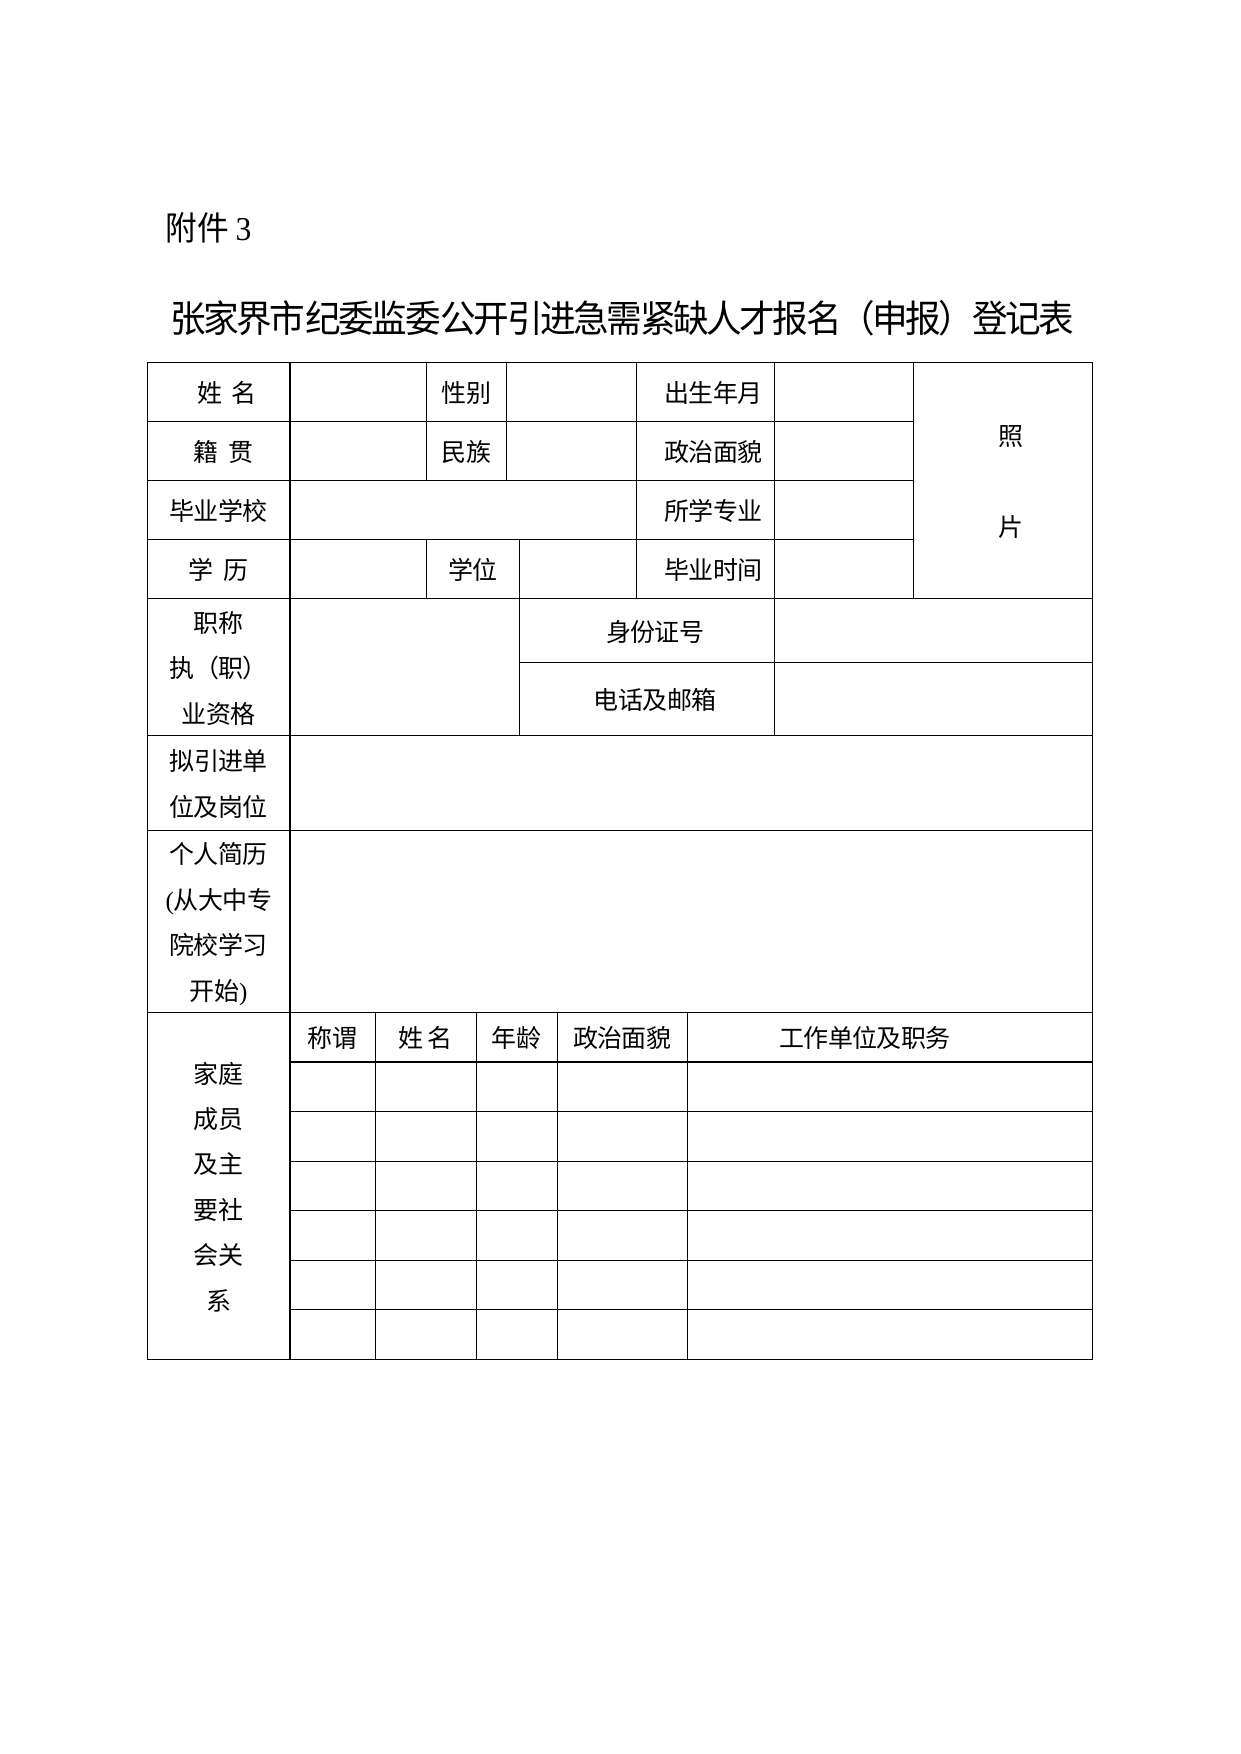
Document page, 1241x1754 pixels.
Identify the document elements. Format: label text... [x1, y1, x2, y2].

table_cell [291, 540, 426, 598]
table_cell [291, 1063, 375, 1111]
table_cell [291, 481, 636, 539]
table_header 姓 名 [148, 363, 289, 421]
table_cell 学位 [427, 540, 519, 598]
table_cell [558, 1063, 687, 1111]
table_cell 电话及邮箱 [520, 663, 774, 735]
table_cell [291, 1310, 375, 1359]
table_cell [477, 1063, 557, 1111]
table_cell [376, 1211, 476, 1260]
table_cell [775, 599, 1092, 662]
table_cell 政治面貌 [637, 422, 774, 480]
table_header [507, 363, 636, 421]
table_cell [688, 1063, 1092, 1111]
table_cell 政治面貌 [558, 1013, 687, 1061]
table_cell [688, 1162, 1092, 1210]
table_cell 职称 执（职）业资格 [148, 599, 289, 735]
table_cell 籍 贯 [148, 422, 289, 480]
table_cell [291, 1261, 375, 1309]
table_cell [688, 1211, 1092, 1260]
table_cell [520, 540, 636, 598]
table_cell 工作单位及职务 [688, 1013, 1092, 1061]
table_cell [477, 1261, 557, 1309]
table_cell [376, 1063, 476, 1111]
text 附件3 [165, 181, 1081, 271]
table_header 照 片 [914, 363, 1092, 598]
table_cell [507, 422, 636, 480]
table_cell [775, 481, 913, 539]
table_cell [688, 1310, 1092, 1359]
table_cell 所学专业 [637, 481, 774, 539]
table_cell [775, 540, 913, 598]
table_cell 毕业时间 [637, 540, 774, 598]
table_cell 拟引进单位及岗位 [148, 736, 289, 829]
table_header 出生年月 [637, 363, 774, 421]
table_cell [291, 422, 426, 480]
table_cell [291, 1112, 375, 1161]
table_cell 年龄 [477, 1013, 557, 1061]
table_header 性别 [427, 363, 506, 421]
table_cell [376, 1162, 476, 1210]
table_cell 姓 名 [376, 1013, 476, 1061]
table_cell 个人简历(从大中专院校学习 开始) [148, 831, 289, 1012]
table_cell [558, 1261, 687, 1309]
table_cell [291, 736, 1092, 829]
table_cell 身份证号 [520, 599, 774, 662]
table_cell [688, 1261, 1092, 1309]
table_cell [291, 1211, 375, 1260]
table_cell [688, 1112, 1092, 1161]
table_cell [558, 1310, 687, 1359]
table_cell [558, 1162, 687, 1210]
table_cell 家庭 成员 及主 要社 会关 系 [148, 1013, 289, 1359]
table_cell [376, 1112, 476, 1161]
table_cell [291, 831, 1092, 1012]
table_cell 民族 [427, 422, 506, 480]
table_cell [477, 1162, 557, 1210]
table_cell [477, 1310, 557, 1359]
table_header [775, 363, 913, 421]
table_cell [291, 599, 519, 735]
table_cell 学 历 [148, 540, 289, 598]
table_cell [376, 1310, 476, 1359]
table_cell [775, 663, 1092, 735]
table_header [291, 363, 426, 421]
table_cell 称谓 [291, 1013, 375, 1061]
table_cell [558, 1211, 687, 1260]
table_cell [558, 1112, 687, 1161]
table_cell [477, 1211, 557, 1260]
table_cell 毕业学校 [148, 481, 289, 539]
table_cell [477, 1112, 557, 1161]
table_cell [376, 1261, 476, 1309]
table_cell [775, 422, 913, 480]
text 张家界市纪委监委公开引进急需紧缺人才报名（申报）登记表 [165, 271, 1081, 362]
table_cell [291, 1162, 375, 1210]
